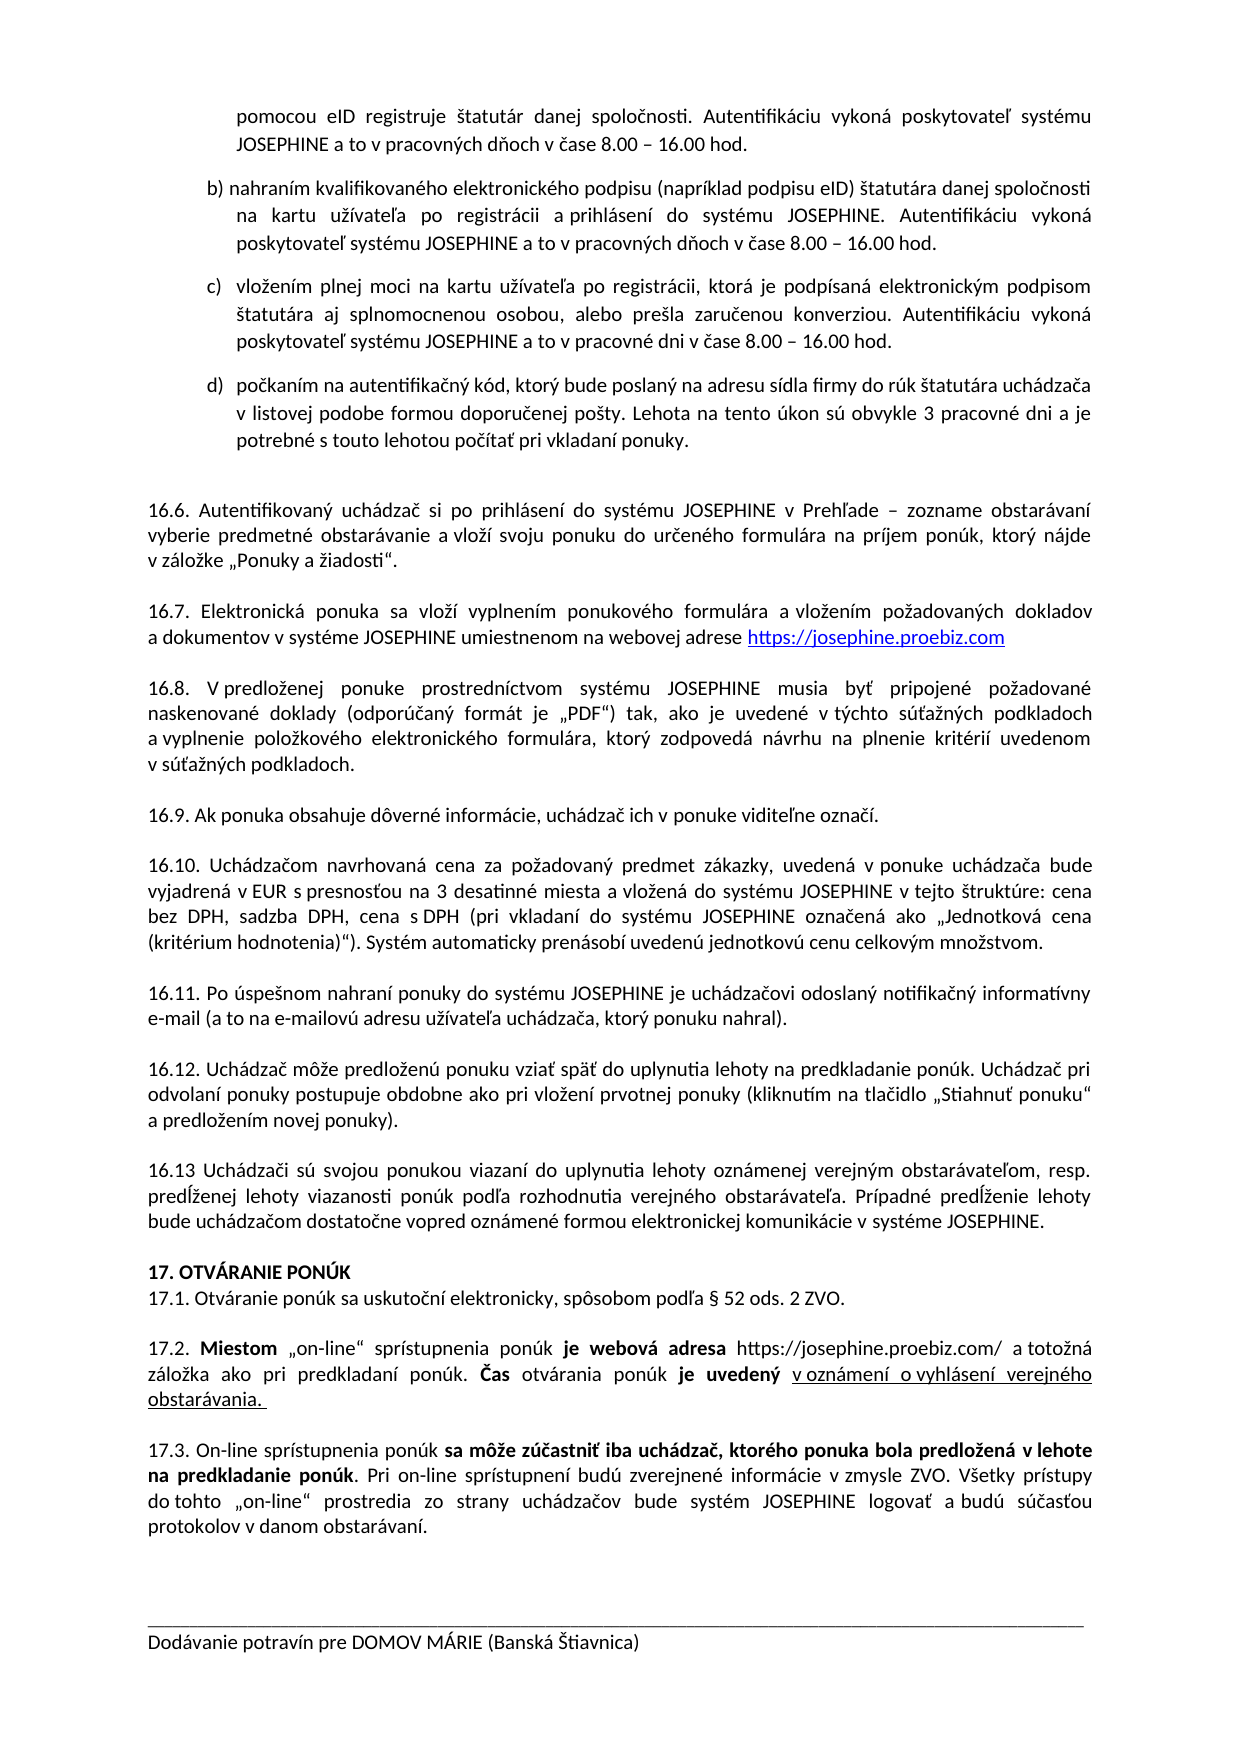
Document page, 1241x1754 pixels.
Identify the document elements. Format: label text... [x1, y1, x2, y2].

text 17. OTVÁRANIE PONÚK [148, 1259, 1093, 1285]
text c) vložením plnej moci na kartu užívateľa po registrácii, ktorá je podpísaná elektronickým podpisom štatutára aj splnomocnenou osobou, alebo prešla zaručenou konverziou. Autentifikáciu vykoná poskytovateľ systému JOSEPHINE a to v pracovné dni v čase 8.00 – 16.00 hod. [207, 274, 1093, 354]
text 16.6. Autentifikovaný uchádzač si po prihlásení do systému JOSEPHINE v Prehľade – zozname obstarávaní vyberie predmetné obstarávanie a vloží svoju ponuku do určeného formulára na príjem ponúk, ktorý nájde v záložke „Ponuky a žiadosti“. [148, 497, 1093, 573]
text 16.11. Po úspešnom nahraní ponuky do systému JOSEPHINE je uchádzačovi odoslaný notifikačný informatívny e-mail (a to na e-mailovú adresu užívateľa uchádzača, ktorý ponuku nahral). [148, 980, 1093, 1031]
text 16.13 Uchádzači sú svojou ponukou viazaní do uplynutia lehoty oznámenej verejným obstarávateľom, resp. predĺženej lehoty viazanosti ponúk podľa rozhodnutia verejného obstarávateľa. Prípadné predĺženie lehoty bude uchádzačom dostatočne vopred oznámené formou elektronickej komunikácie v systéme JOSEPHINE. [148, 1158, 1093, 1234]
text 17.3. On-line sprístupnenia ponúk sa môže zúčastniť iba uchádzač, ktorého ponuka bola predložená v lehote na predkladanie ponúk. Pri on-line sprístupnení budú zverejnené informácie v zmysle ZVO. Všetky prístupy do tohto „on-line“ prostredia zo strany uchádzačov bude systém JOSEPHINE logovať a budú súčasťou protokolov v danom obstarávaní. [148, 1437, 1093, 1539]
text d) počkaním na autentifikačný kód, ktorý bude poslaný na adresu sídla firmy do rúk štatutára uchádzača v listovej podobe formou doporučenej pošty. Lehota na tento úkon sú obvykle 3 pracovné dni a je potrebné s touto lehotou počítať pri vkladaní ponuky. [207, 373, 1093, 453]
text 17.1. Otváranie ponúk sa uskutoční elektronicky, spôsobom podľa § 52 ods. 2 ZVO. [148, 1285, 1093, 1310]
text 16.7. Elektronická ponuka sa vloží vyplnením ponukového formulára a vložením požadovaných dokladov a dokumentov v systéme JOSEPHINE umiestnenom na webovej adrese https://josephine.proebiz.com [148, 598, 1093, 649]
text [207, 103, 1093, 156]
text 16.10. Uchádzačom navrhovaná cena za požadovaný predmet zákazky, uvedená v ponuke uchádzača bude vyjadrená v EUR s presnosťou na 3 desatinné miesta a vložená do systému JOSEPHINE v tejto štruktúre: cena bez DPH, sadzba DPH, cena s DPH (pri vkladaní do systému JOSEPHINE označená ako „Jednotková cena (kritérium hodnotenia)“). Systém automaticky prenásobí uvedenú jednotkovú cenu celkovým množstvom. [148, 853, 1093, 954]
text 16.9. Ak ponuka obsahuje dôverné informácie, uchádzač ich v ponuke viditeľne označí. [148, 802, 1093, 827]
text 16.8. V predloženej ponuke prostredníctvom systému JOSEPHINE musia byť pripojené požadované naskenované doklady (odporúčaný formát je „PDF“) tak, ako je uvedené v týchto súťažných podkladoch a vyplnenie položkového elektronického formulára, ktorý zodpovedá návrhu na plnenie kritérií uvedenom v súťažných podkladoch. [148, 675, 1093, 776]
text b) nahraním kvalifikovaného elektronického podpisu (napríklad podpisu eID) štatutára danej spoločnosti na kartu užívateľa po registrácii a prihlásení do systému JOSEPHINE. Autentifikáciu vykoná poskytovateľ systému JOSEPHINE a to v pracovných dňoch v čase 8.00 – 16.00 hod. [207, 175, 1093, 255]
text 16.12. Uchádzač môže predloženú ponuku vziať späť do uplynutia lehoty na predkladanie ponúk. Uchádzač pri odvolaní ponuky postupuje obdobne ako pri vložení prvotnej ponuky (kliknutím na tlačidlo „Stiahnuť ponuku“ a predložením novej ponuky). [148, 1056, 1093, 1132]
text 17.2. Miestom „on-line“ sprístupnenia ponúk je webová adresa https://josephine.proebiz.com/ a totožná záložka ako pri predkladaní ponúk. Čas otvárania ponúk je uvedený v oznámení o vyhlásení verejného obstarávania. [148, 1336, 1093, 1412]
